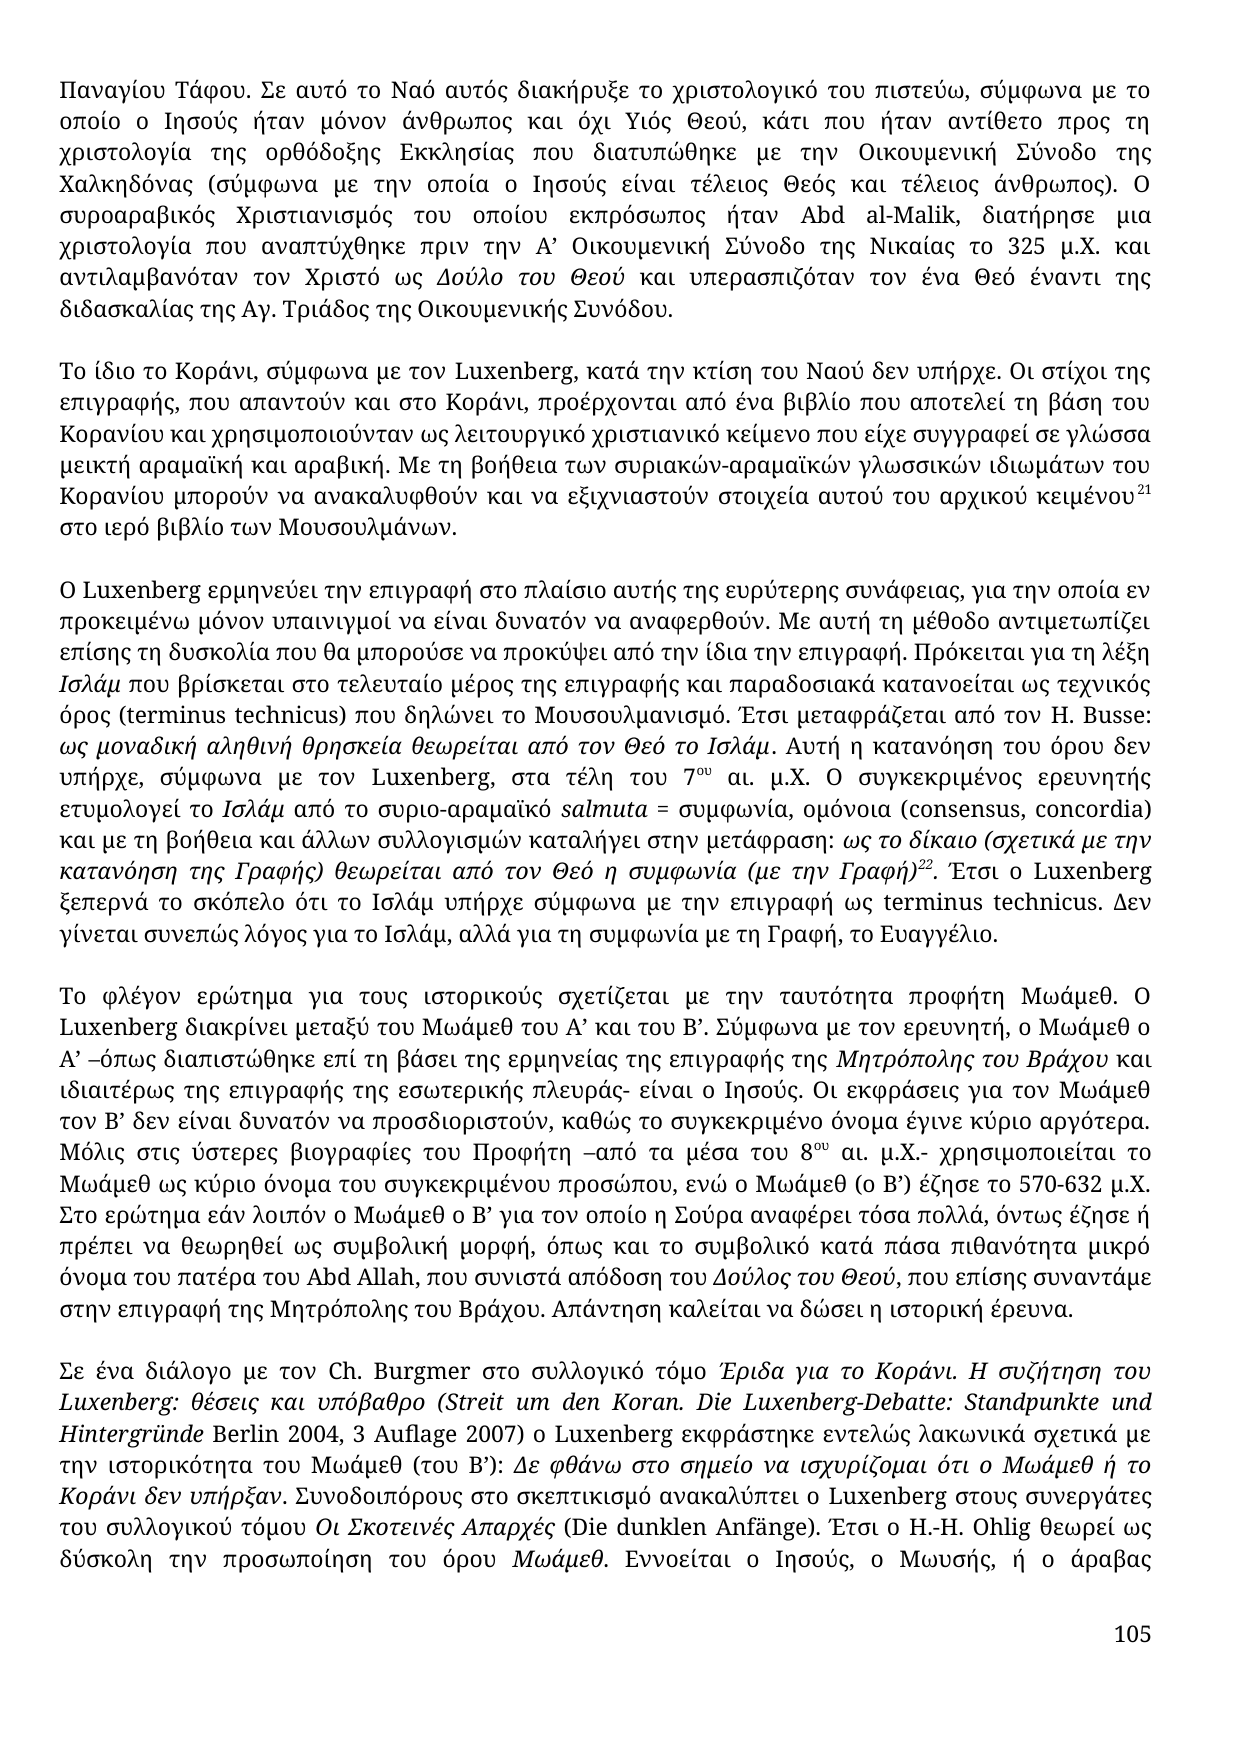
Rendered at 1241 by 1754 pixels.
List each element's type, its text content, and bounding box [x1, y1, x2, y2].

text Ο Luxenberg ερμηνεύει την επιγραφή στο πλαίσιο αυτής της ευρύτερης συνάφειας, για την οποία εν προκειμένω μόνον υπαινιγμοί να είναι δυνατόν να αναφερθούν. Με αυτή τη μέθοδο αντιμετωπίζει επίσης τη δυσκολία που θα μπορούσε να προκύψει από την ίδια την επιγραφή. Πρόκειται για τη λέξη Ισλάμ που βρίσκεται στο τελευταίο μέρος της επιγραφής και παραδοσιακά κατανοείται ως τεχνικός όρος (terminus technicus) που δηλώνει το Μουσουλμανισμό. Έτσι μεταφράζεται από τον H. Busse: ως μοναδική αληθινή θρησκεία θεωρείται από τον Θεό το Ισλάμ. Αυτή η κατανόηση του όρου δεν υπήρχε, σύμφωνα με τον Luxenberg, στα τέλη του 7ου αι. μ.Χ. Ο συγκεκριμένος ερευνητής ετυμολογεί το Ισλάμ από το συριο-αραμαϊκό salmuta = συμφωνία, ομόνοια (consensus, concordia) και με τη βοήθεια και άλλων συλλογισμών καταλήγει στην μετάφραση: ως το δίκαιο (σχετικά με την κατανόηση της Γραφής) θεωρείται από τον Θεό η συμφωνία (με την Γραφή)22. Έτσι ο Luxenberg ξεπερνά το σκόπελο ότι το Ισλάμ υπήρχε σύμφωνα με την επιγραφή ως terminus technicus. Δεν γίνεται συνεπώς λόγος για το Ισλάμ, αλλά για τη συμφωνία με τη Γραφή, το Ευαγγέλιο. [59, 574, 1152, 949]
text Το φλέγον ερώτημα για τους ιστορικούς σχετίζεται με την ταυτότητα προφήτη Μωάμεθ. Ο Luxenberg διακρίνει μεταξύ του Μωάμεθ του Α’ και του Β’. Σύμφωνα με τον ερευνητή, ο Μωάμεθ ο Α’ –όπως διαπιστώθηκε επί τη βάσει της ερμηνείας της επιγραφής της μητρόπολης του Βράχου και ιδιαιτέρως της επιγραφής της εσωτερικής πλευράς- είναι ο Ιησούς. Οι εκφράσεις για τον Μωάμεθ τον Β’ δεν είναι δυνατόν να προσδιοριστούν, καθώς το συγκεκριμένο όνομα έγινε κύριο αργότερα. Μόλις στις ύστερες βιογραφίες του Προφήτη –από τα μέσα του 8ου αι. μ.Χ.- χρησιμοποιείται το Μωάμεθ ως κύριο όνομα του συγκεκριμένου προσώπου, ενώ ο Μωάμεθ (ο Β’) έζησε το 570-632 μ.Χ. Στο ερώτημα εάν λοιπόν ο Μωάμεθ ο Β’ για τον οποίο η Σούρα αναφέρει τόσα πολλά, όντως έζησε ή πρέπει να θεωρηθεί ως συμβολική μορφή, όπως και το συμβολικό κατά πάσα πιθανότητα μικρό όνομα του πατέρα του Abd Allah, που συνιστά απόδοση του Δούλος του Θεού, που επίσης συναντάμε στην επιγραφή της Μητρόπολης του Βράχου. Απάντηση καλείται να δώσει η ιστορική έρευνα. [59, 980, 1152, 1324]
text Το ίδιο το Κοράνι, σύμφωνα με τον Luxenberg, κατά την κτίση του Ναού δεν υπήρχε. Οι στίχοι της επιγραφής, που απαντούν και στο Κοράνι, προέρχονται από ένα βιβλίο που αποτελεί τη βάση του Κορανίου και χρησιμοποιούνταν ως λειτουργικό χριστιανικό κείμενο που είχε συγγραφεί σε γλώσσα μεικτή αραμαϊκή και αραβική. Με τη βοήθεια των συριακών-αραμαϊκών γλωσσικών ιδιωμάτων του Κορανίου μπορούν να ανακαλυφθούν και να εξιχνιαστούν στοιχεία αυτού του αρχικού κειμένου21 στο ιερό βιβλίο των Μουσουλμάνων. [59, 355, 1152, 543]
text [59, 74, 1152, 324]
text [59, 1355, 1152, 1574]
